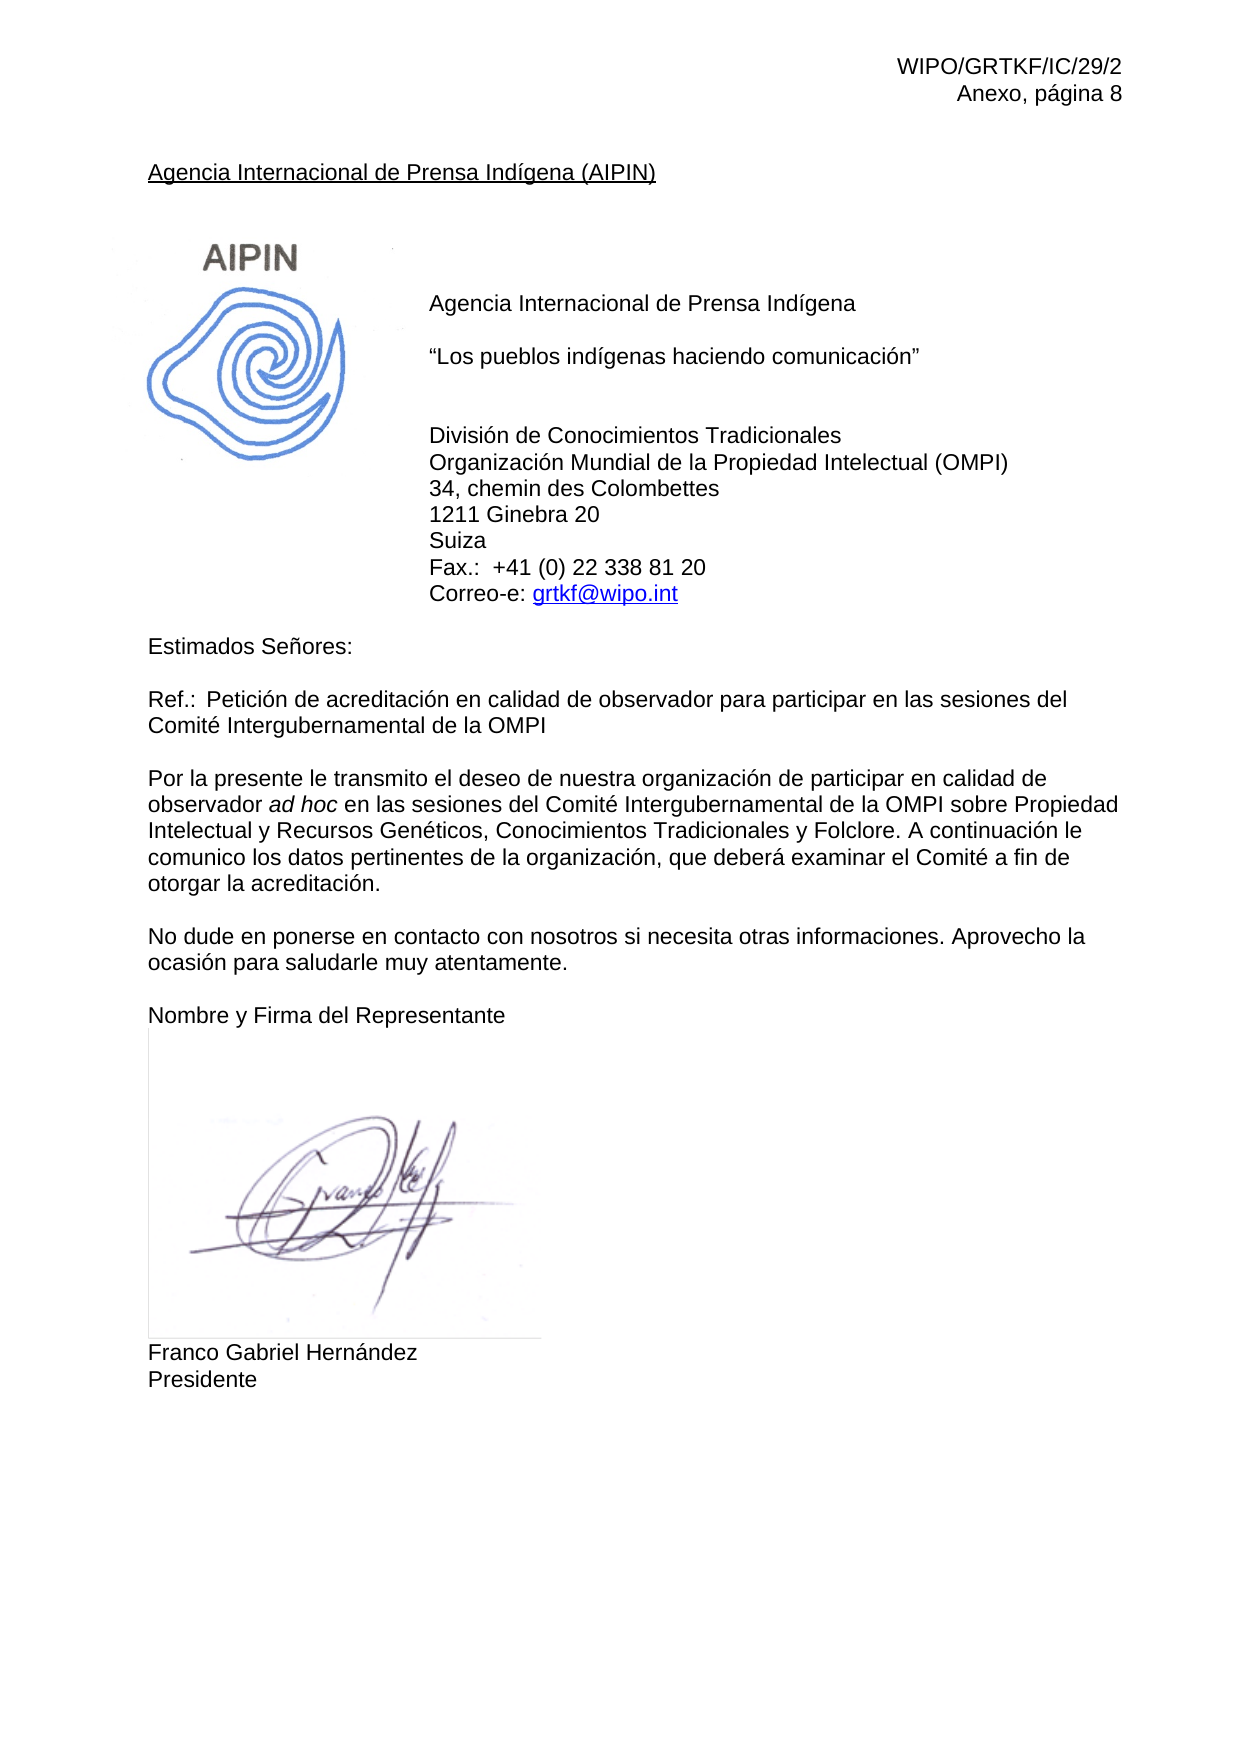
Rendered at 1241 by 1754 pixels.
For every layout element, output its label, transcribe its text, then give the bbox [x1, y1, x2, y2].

text Agencia Internacional de Prensa Indígena (AIPIN) [148, 158, 1122, 185]
text Ref.: Petición de acreditación en calidad de observador para participar en las sesiones del Comité Intergubernamental de la OMPI [148, 686, 1122, 738]
picture [147, 1028, 542, 1340]
text Agencia Internacional de Prensa Indígena [410, 290, 1122, 317]
text 1211 Ginebra 20 [429, 501, 1122, 527]
picture [110, 237, 410, 475]
text 34, chemin des Colombettes [148, 475, 1122, 501]
text Franco Gabriel Hernández [148, 1339, 1122, 1366]
text No dude en ponerse en contacto con nosotros si necesita otras informaciones. Aprovecho la ocasión para saludarle muy atentamente. [148, 923, 1122, 976]
text Organización Mundial de la Propiedad Intelectual (OMPI) [410, 448, 1122, 475]
text Fax.: +41 (0) 22 338 81 20 [429, 554, 1122, 580]
text División de Conocimientos Tradicionales [410, 422, 1122, 448]
text Suiza [429, 527, 1122, 554]
text Correo-e: grtkf@wipo.int [429, 580, 1122, 607]
text Nombre y Firma del Representante [148, 1002, 1122, 1028]
text Estimados Señores: [148, 633, 1122, 659]
text Presidente [148, 1366, 1122, 1392]
text Por la presente le transmito el deseo de nuestra organización de participar en calidad de observador ad hoc en las sesiones del Comité Intergubernamental de la OMPI sobre Propiedad Intelectual y Recursos Genéticos, Conocimientos Tradicionales y Folclore. A continuación le comunico los datos pertinentes de la organización, que deberá examinar el Comité a fin de otorgar la acreditación. [148, 765, 1122, 896]
text “Los pueblos indígenas haciendo comunicación” [410, 343, 1122, 369]
